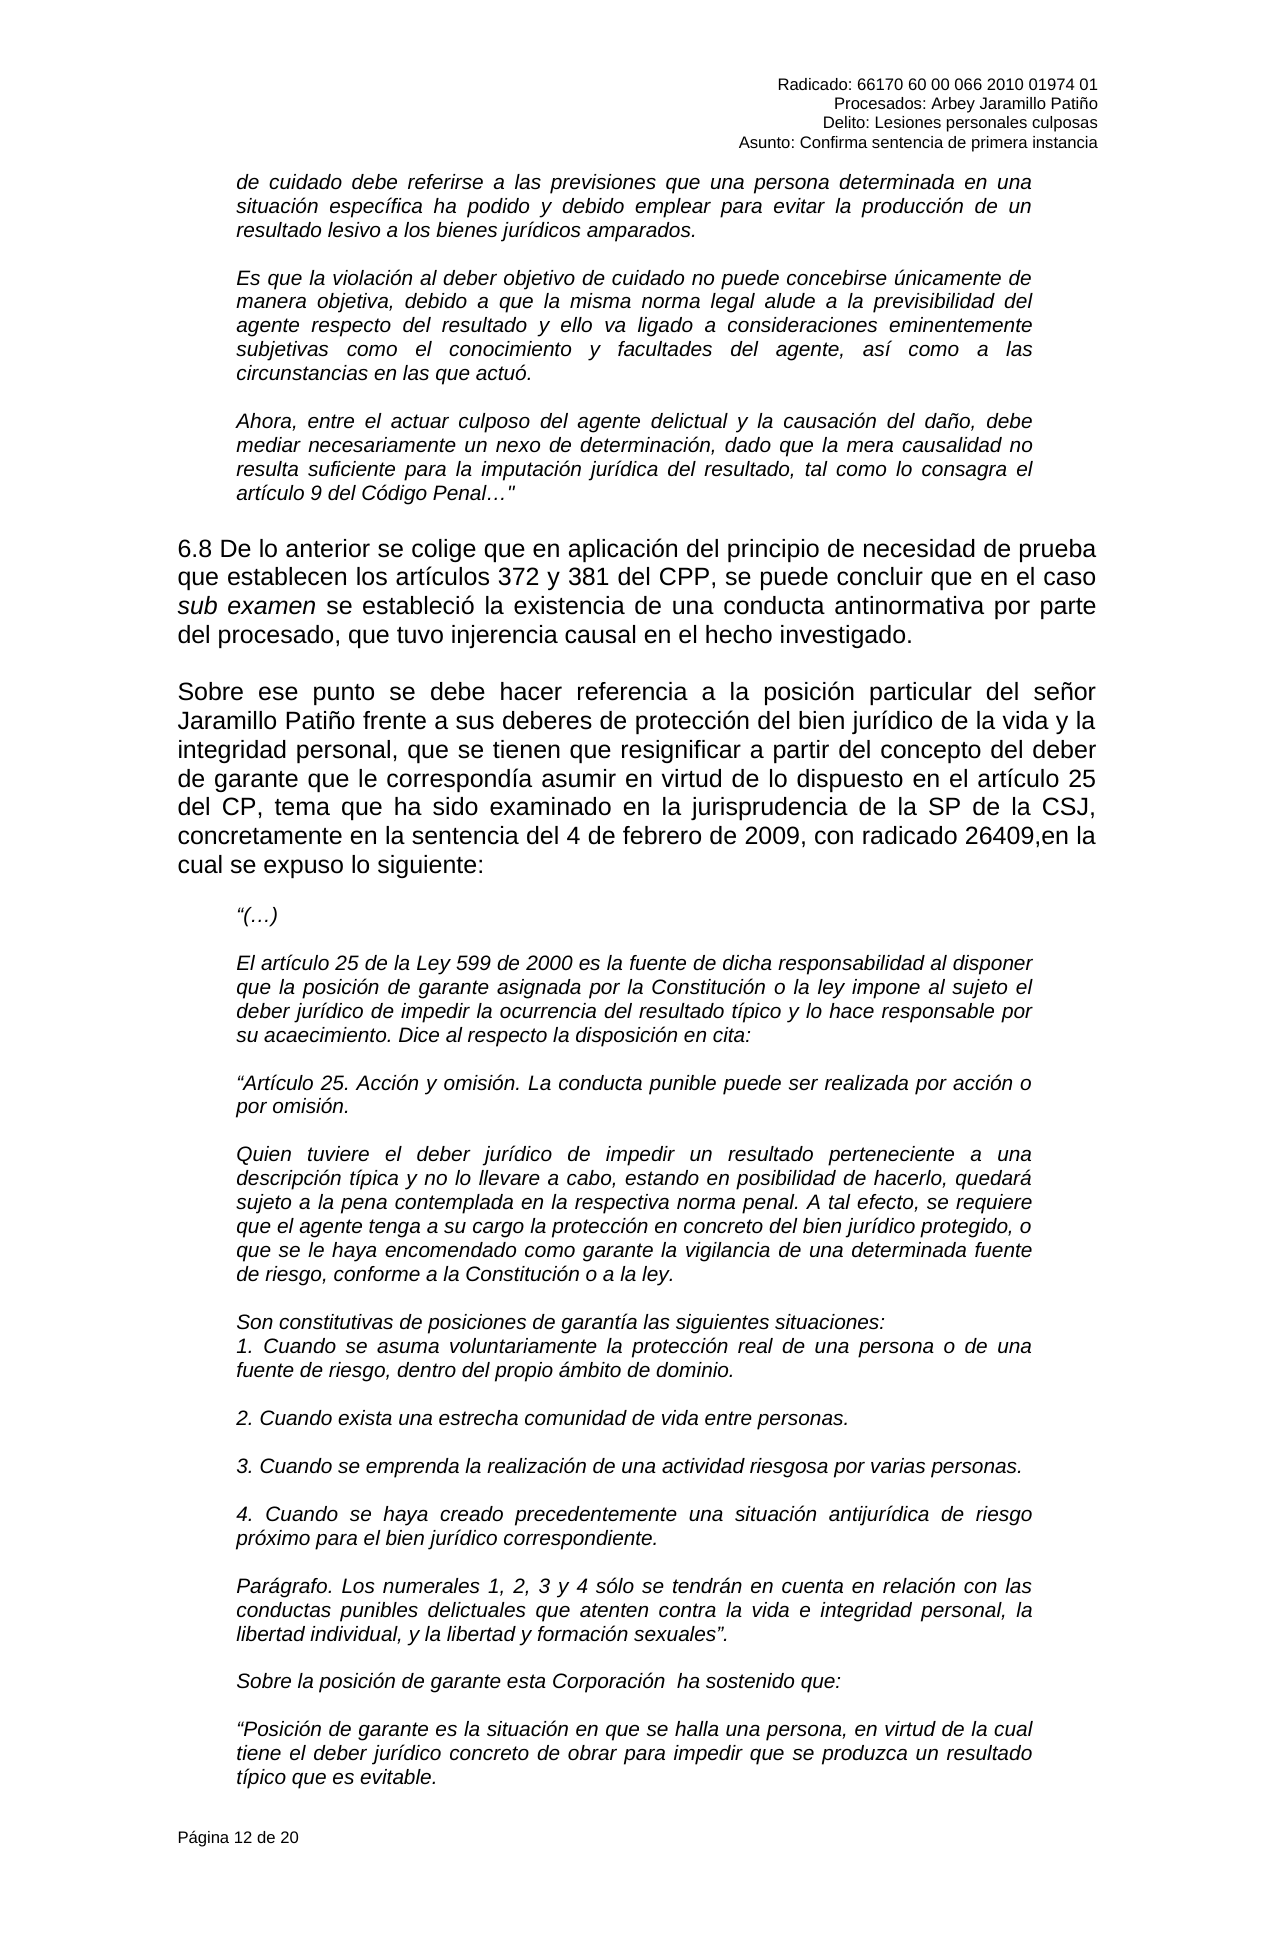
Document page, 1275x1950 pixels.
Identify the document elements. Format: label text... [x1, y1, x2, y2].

text 4. Cuando se haya creado precedentemente una situación antijurídica de riesgo próximo para el bien jurídico correspondiente. [236, 1502, 1034, 1549]
text “Posición de garante es la situación en que se halla una persona, en virtud de la cual tiene el deber jurídico concreto de obrar para impedir que se produzca un resultado típico que es evitable. [236, 1717, 1034, 1789]
text Es que la violación al deber objetivo de cuidado no puede concebirse únicamente de manera objetiva, debido a que la misma norma legal alude a la previsibilidad del agente respecto del resultado y ello va ligado a consideraciones eminentemente subjetivas como el conocimiento y facultades del agente, así como a las circunstancias en las que actuó. [236, 265, 1034, 385]
text Sobre la posición de garante esta Corporación ha sostenido que: [236, 1669, 1034, 1693]
text Parágrafo. Los numerales 1, 2, 3 y 4 sólo se tendrán en cuenta en relación con las conductas punibles delictuales que atenten contra la vida e integridad personal, la libertad individual, y la libertad y formación sexuales”. [236, 1573, 1034, 1645]
text 3. Cuando se emprenda la realización de una actividad riesgosa por varias personas. [236, 1454, 1034, 1478]
text Ahora, entre el actuar culposo del agente delictual y la causación del daño, debe mediar necesariamente un nexo de determinación, dado que la mera causalidad no resulta suficiente para la imputación jurídica del resultado, tal como lo consagra el artículo 9 del Código Penal…" [236, 409, 1034, 505]
text El artículo 25 de la Ley 599 de 2000 es la fuente de dicha responsabilidad al disponer que la posición de garante asignada por la Constitución o la ley impone al sujeto el deber jurídico de impedir la ocurrencia del resultado típico y lo hace responsable por su acaecimiento. Dice al respecto la disposición en cita: [236, 951, 1034, 1046]
text “Artículo 25. Acción y omisión. La conducta punible puede ser realizada por acción o por omisión. [236, 1070, 1034, 1118]
text Quien tuviere el deber jurídico de impedir un resultado perteneciente a una descripción típica y no lo llevare a cabo, estando en posibilidad de hacerlo, quedará sujeto a la pena contemplada en la respectiva norma penal. A tal efecto, se requiere que el agente tenga a su cargo la protección en concreto del bien jurídico protegido, o que se le haya encomendado como garante la vigilancia de una determinada fuente de riesgo, conforme a la Constitución o a la ley. [236, 1142, 1034, 1286]
text 6.8 De lo anterior se colige que en aplicación del principio de necesidad de prueba que establecen los artículos 372 y 381 del CPP, se puede concluir que en el caso sub examen se estableció la existencia de una conducta antinormativa por parte del procesado, que tuvo injerencia causal en el hecho investigado. [177, 534, 1098, 649]
text 2. Cuando exista una estrecha comunidad de vida entre personas. [236, 1406, 1034, 1430]
text Sobre ese punto se debe hacer referencia a la posición particular del señor Jaramillo Patiño frente a sus deberes de protección del bien jurídico de la vida y la integridad personal, que se tienen que resignificar a partir del concepto del deber de garante que le correspondía asumir en virtud de lo dispuesto en el artículo 25 del CP, tema que ha sido examinado en la jurisprudencia de la SP de la CSJ, concretamente en la sentencia del 4 de febrero de 2009, con radicado 26409,en la cual se expuso lo siguiente: [177, 677, 1098, 879]
text Son constitutivas de posiciones de garantía las siguientes situaciones: [236, 1310, 1034, 1334]
text 1. Cuando se asuma voluntariamente la protección real de una persona o de una fuente de riesgo, dentro del propio ámbito de dominio. [236, 1334, 1034, 1382]
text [236, 169, 1034, 241]
text “(…) [236, 903, 1034, 927]
